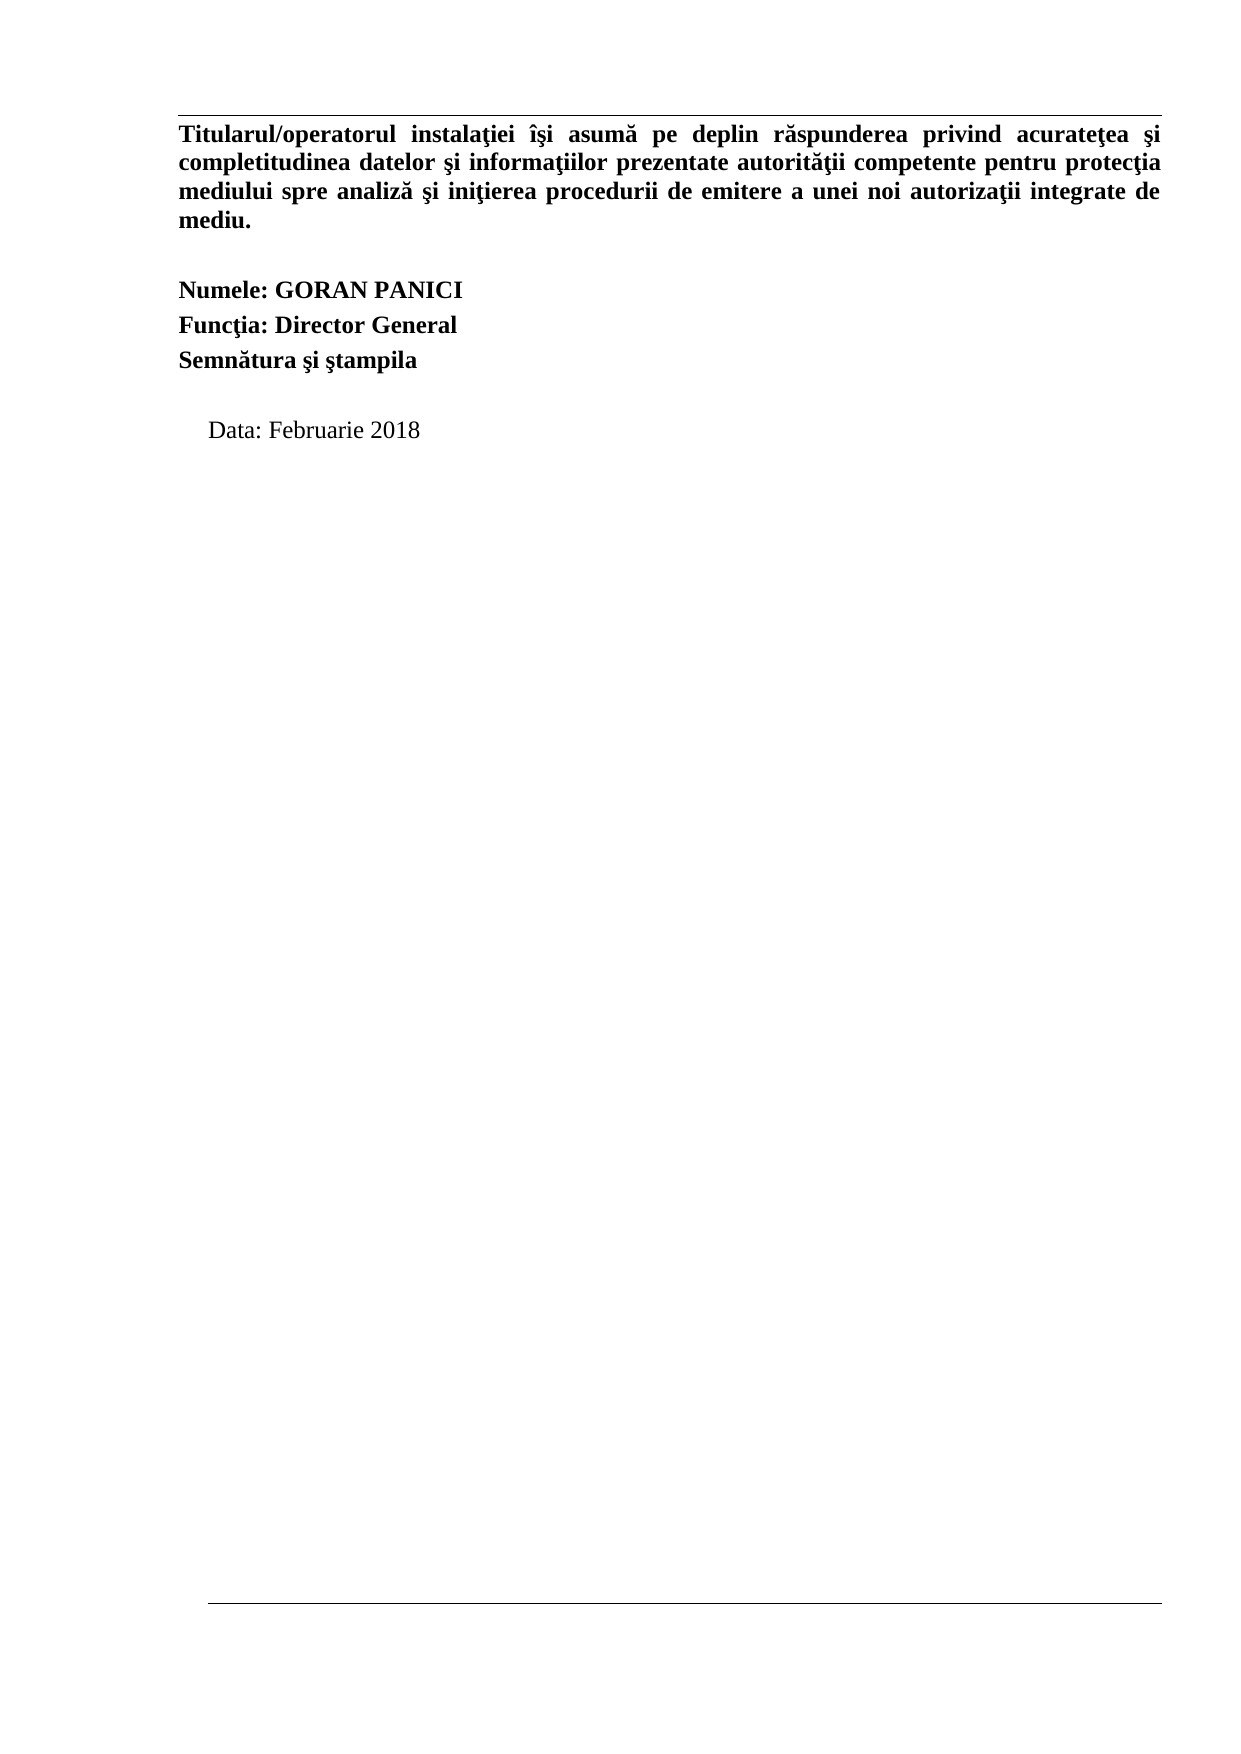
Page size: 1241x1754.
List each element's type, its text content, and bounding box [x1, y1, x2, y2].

text Data: Februarie 2018 [208, 415, 1162, 444]
text Semnătura şi ştampila [178, 345, 1162, 374]
text Numele: GORAN PANICI [178, 275, 1162, 304]
text Funcţia: Director General [178, 310, 1162, 339]
text Titularul/operatorul instalaţiei îşi asumă pe deplin răspunderea privind acurateţea şi completitudinea datelor şi informaţiilor prezentate autorităţii competente pentru protecţia mediului spre analiză şi iniţierea procedurii de emitere a unei noi autorizaţii integrate de mediu. [178, 119, 1162, 234]
